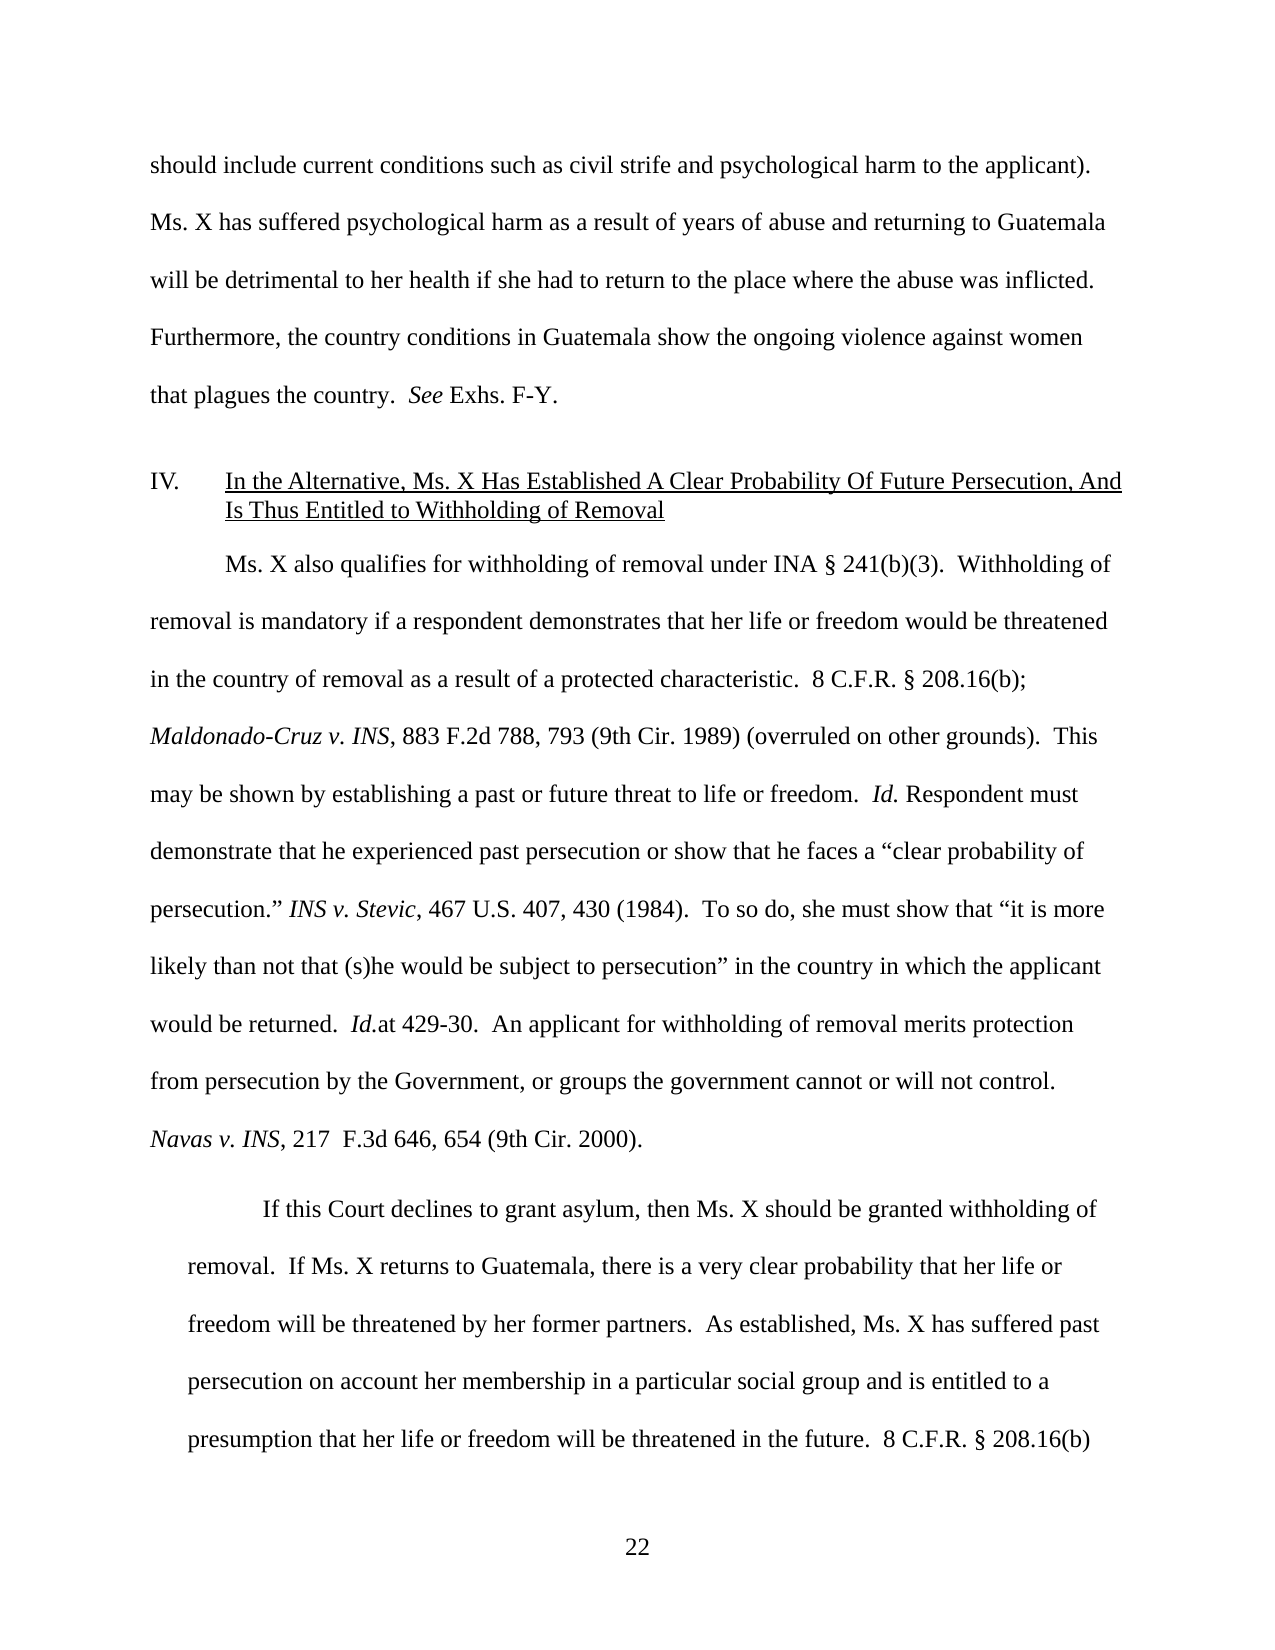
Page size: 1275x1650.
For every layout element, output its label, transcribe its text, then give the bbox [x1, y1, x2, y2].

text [187, 1194, 1125, 1452]
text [150, 150, 1125, 409]
subtitle In the Alternative, Ms. X Has Established A Clear Probability Of Future Persecution, And Is Thus Entitled to Withholding of Removal [150, 466, 1125, 524]
text Ms. X also qualifies for withholding of removal under INA § 241(b)(3). Withholding of removal is mandatory if a respondent demonstrates that her life or freedom would be threatened in the country of removal as a result of a protected characteristic. 8 C.F.R. § 208.16(b); Maldonado-Cruz v. INS, 883 F.2d 788, 793 (9th Cir. 1989) (overruled on other grounds). This may be shown by establishing a past or future threat to life or freedom. Id. Respondent must demonstrate that he experienced past persecution or show that he faces a “clear probability of persecution.” INS v. Stevic, 467 U.S. 407, 430 (1984). To so do, she must show that “it is more likely than not that (s)he would be subject to persecution” in the country in which the applicant would be returned. Id.at 429-30. An applicant for withholding of removal merits protection from persecution by the Government, or groups the government cannot or will not control. Navas v. INS, 217 F.3d 646, 654 (9th Cir. 2000). [150, 549, 1125, 1152]
